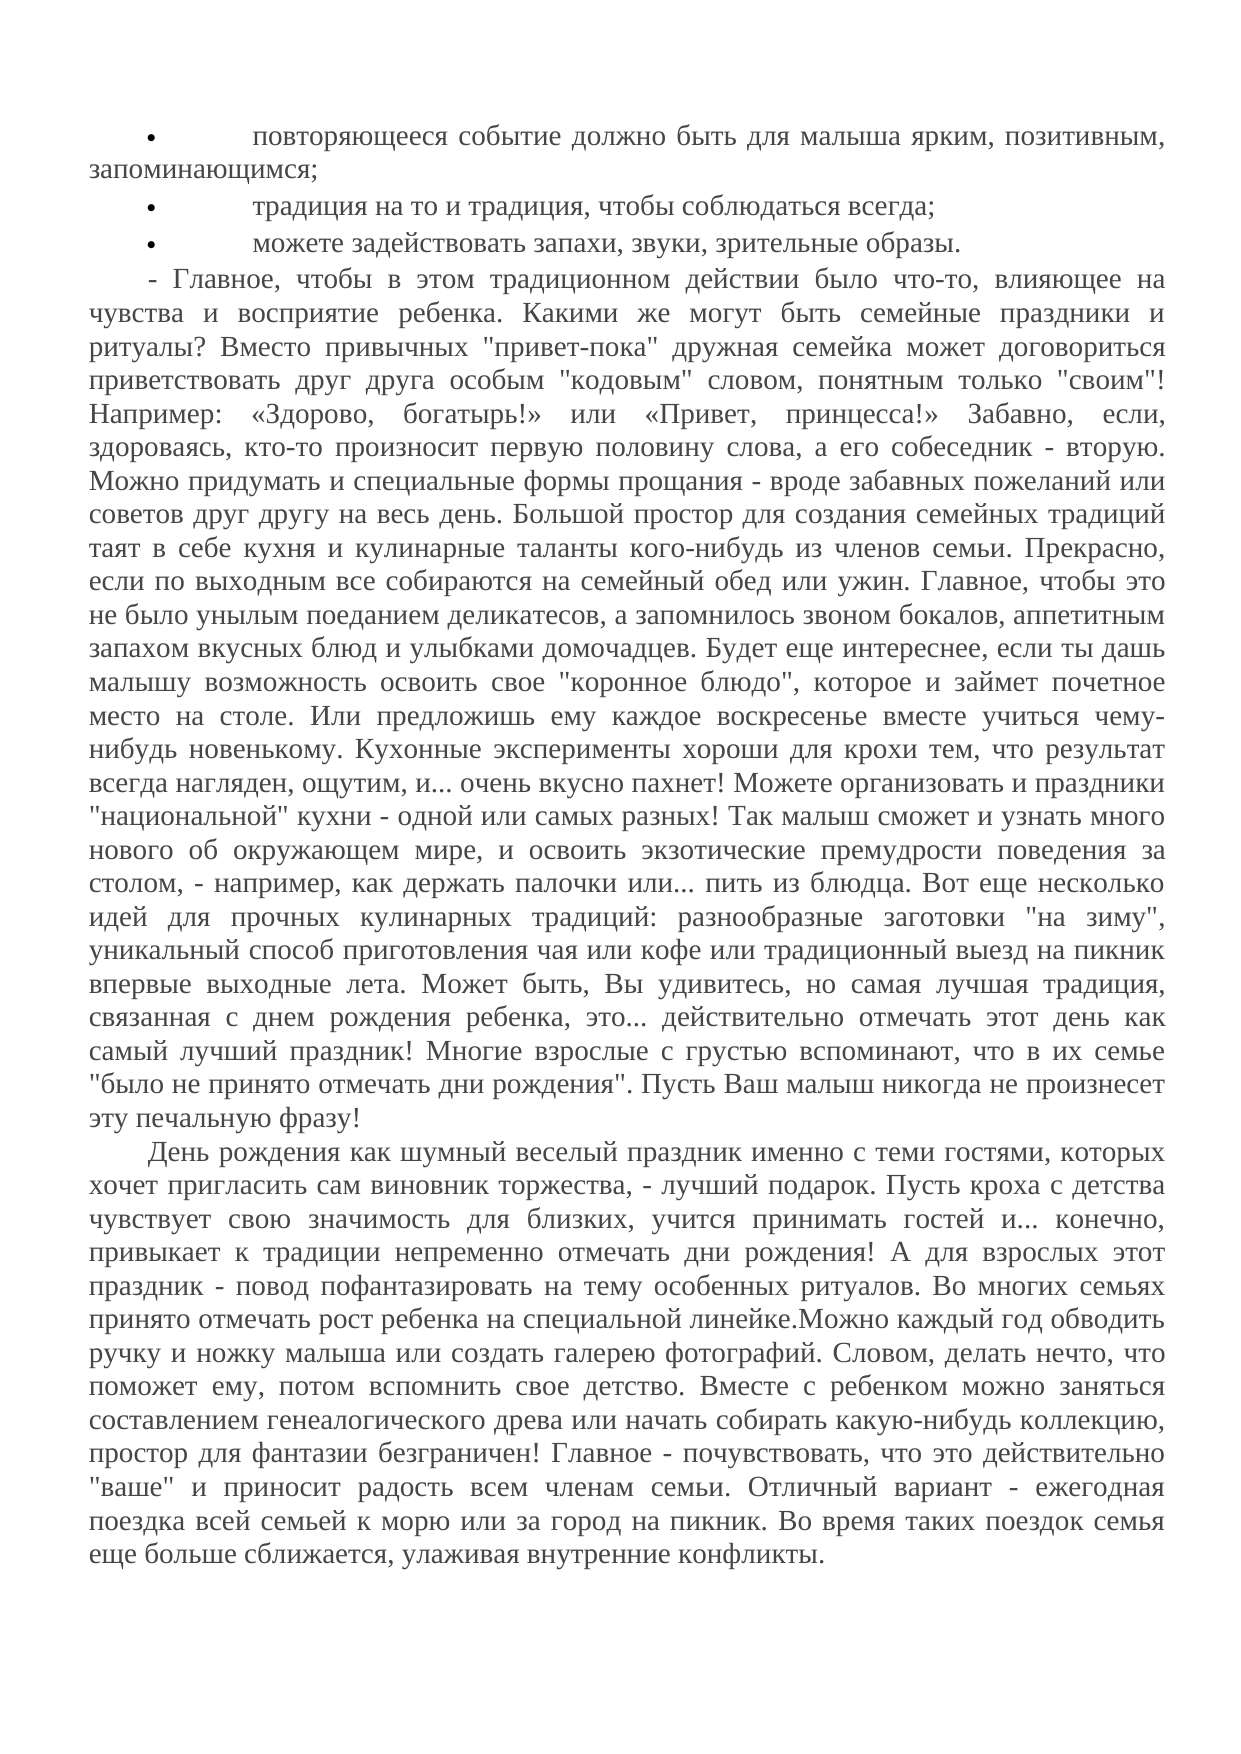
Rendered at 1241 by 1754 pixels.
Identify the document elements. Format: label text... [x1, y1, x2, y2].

list традиция на то и традиция, чтобы соблюдаться всегда; [88, 188, 1167, 222]
list повторяющееся событие должно быть для малыша ярким, позитивным, запоминающимся; [88, 118, 1167, 185]
text День рождения как шумный веселый праздник именно с теми гостями, которых хочет пригласить сам виновник торжества, - лучший подарок. Пусть кроха с детства чувствует свою значимость для близких, учится принимать гостей и... конечно, привыкает к традиции непременно отмечать дни рождения! А для взрослых этот праздник - повод пофантазировать на тему особенных ритуалов. Во многих семьях принято отмечать рост ребенка на специальной линейке.Можно каждый год обводить ручку и ножку малыша или создать галерею фотографий. Словом, делать нечто, что поможет ему, потом вспомнить свое детство. Вместе с ребенком можно заняться составлением генеалогического древа или начать собирать какую-нибудь коллекцию, простор для фантазии безграничен! Главное - почувствовать, что это действительно "ваше" и приносит радость всем членам семьи. Отличный вариант - ежегодная поездка всей семьей к морю или за город на пикник. Во время таких поездок семья еще больше сближается, улаживая внутренние конфликты. [88, 1134, 1167, 1570]
text - Главное, чтобы в этом традиционном действии было что-то, влияющее на чувства и восприятие ребенка. Какими же могут быть семейные праздники и ритуалы? Вместо привычных "привет-пока" дружная семейка может договориться приветствовать друг друга особым "кодовым" словом, понятным только "своим"! Например: «Здорово, богатырь!» или «Привет, принцесса!» Забавно, если, здороваясь, кто-то произносит первую половину слова, а его собеседник - вторую. Можно придумать и специальные формы прощания - вроде забавных пожеланий или советов друг другу на весь день. Большой простор для создания семейных традиций таят в себе кухня и кулинарные таланты кого-нибудь из членов семьи. Прекрасно, если по выходным все собираются на семейный обед или ужин. Главное, чтобы это не было унылым поеданием деликатесов, а запомнилось звоном бокалов, аппетитным запахом вкусных блюд и улыбками домочадцев. Будет еще интереснее, если ты дашь малышу возможность освоить свое "коронное блюдо", которое и займет почетное место на столе. Или предложишь ему каждое воскресенье вместе учиться чему-нибудь новенькому. Кухонные эксперименты хороши для крохи тем, что результат всегда нагляден, ощутим, и... очень вкусно пахнет! Можете организовать и праздники "национальной" кухни - одной или самых разных! Так малыш сможет и узнать много нового об окружающем мире, и освоить экзотические премудрости поведения за столом, - например, как держать палочки или... пить из блюдца. Вот еще несколько идей для прочных кулинарных традиций: разнообразные заготовки "на зиму", уникальный способ приготовления чая или кофе или традиционный выезд на пикник впервые выходные лета. Может быть, Вы удивитесь, но самая лучшая традиция, связанная с днем рождения ребенка, это... действительно отмечать этот день как самый лучший праздник! Многие взрослые с грустью вспоминают, что в их семье "было не принято отмечать дни рождения". Пусть Ваш малыш никогда не произнесет эту печальную фразу! [88, 262, 1167, 1134]
list можете задействовать запахи, звуки, зрительные образы. [88, 225, 1167, 258]
